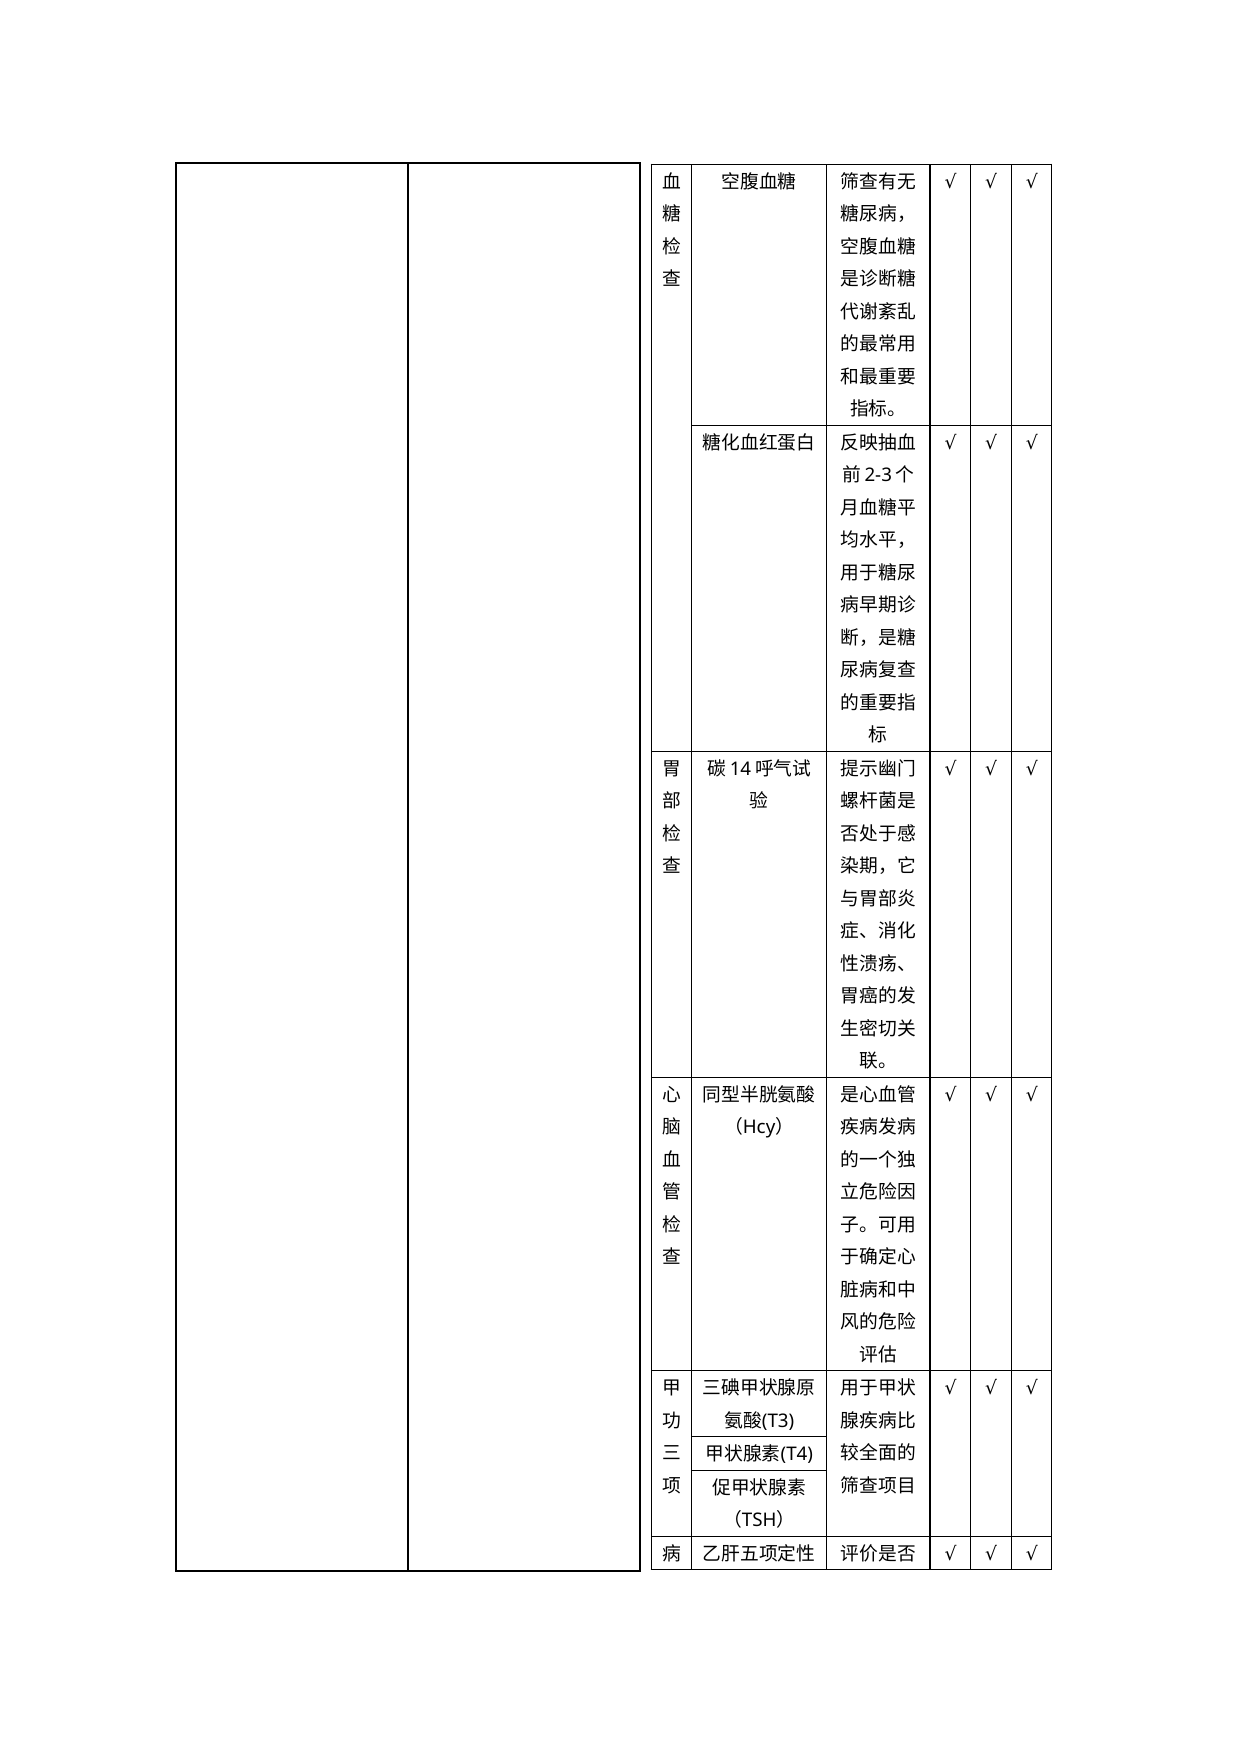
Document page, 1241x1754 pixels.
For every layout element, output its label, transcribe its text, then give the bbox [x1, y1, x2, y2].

table_cell [177, 164, 407, 1570]
table_cell 1 [409, 164, 639, 1570]
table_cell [641, 162, 1064, 1570]
